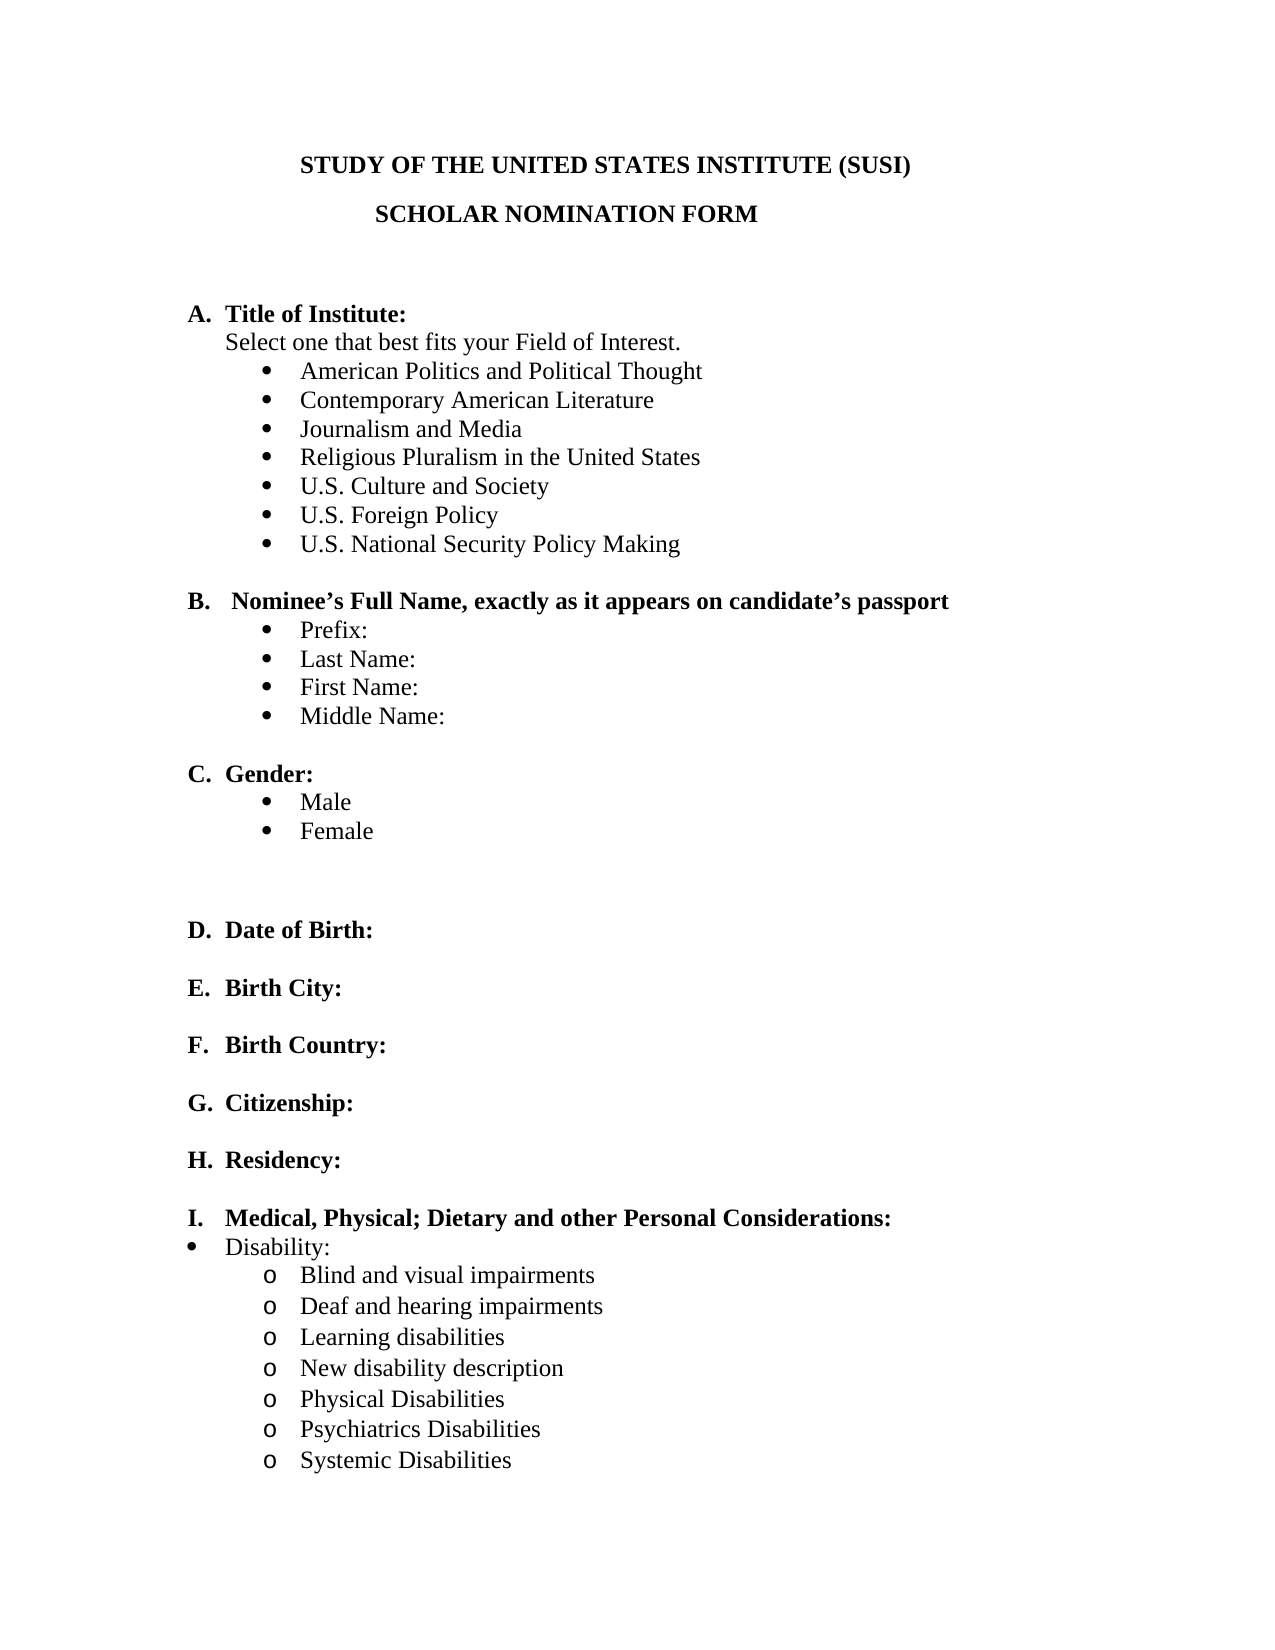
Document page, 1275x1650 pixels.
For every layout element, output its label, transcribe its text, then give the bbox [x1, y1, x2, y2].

list Physical Disabilities [262, 1384, 1125, 1414]
list U.S. National Security Policy Making [262, 529, 1125, 557]
list Psychiatrics Disabilities [262, 1414, 1125, 1445]
list American Politics and Political Thought [262, 356, 1125, 385]
list Select one that best fits your Field of Interest. [225, 327, 1125, 356]
list U.S. Culture and Society [262, 471, 1125, 500]
list Medical, Physical; Dietary and other Personal Considerations: [187, 1203, 1125, 1232]
list Gender: [187, 759, 1125, 787]
list Middle Name: [262, 701, 1125, 730]
list Male [262, 787, 1125, 816]
list Contemporary American Literature [262, 385, 1125, 414]
list Journalism and Media [262, 414, 1125, 442]
list Nominee’s Full Name, exactly as it appears on candidate’s passport [187, 586, 1125, 615]
list Date of Birth: [187, 915, 1125, 944]
list Blind and visual impairments [262, 1260, 1125, 1291]
list Title of Institute: [187, 299, 1125, 327]
list Learning disabilities [262, 1322, 1125, 1353]
list Residency: [187, 1145, 1125, 1174]
text SCHOLAR NOMINATION FORM [375, 199, 1125, 228]
list Female [262, 816, 1125, 845]
list Birth Country: [187, 1030, 1125, 1059]
text STUDY OF THE UNITED STATES INSTITUTE (SUSI) [225, 150, 1125, 179]
list U.S. Foreign Policy [262, 500, 1125, 529]
list First Name: [262, 672, 1125, 701]
list Deaf and hearing impairments [262, 1291, 1125, 1322]
list Religious Pluralism in the United States [262, 442, 1125, 471]
list Birth City: [187, 973, 1125, 1002]
list Disability: [187, 1232, 1125, 1260]
list Citizenship: [187, 1088, 1125, 1117]
list Systemic Disabilities [262, 1445, 1125, 1476]
list Last Name: [262, 644, 1125, 672]
list New disability description [262, 1353, 1125, 1384]
list Prefix: [262, 615, 1125, 644]
